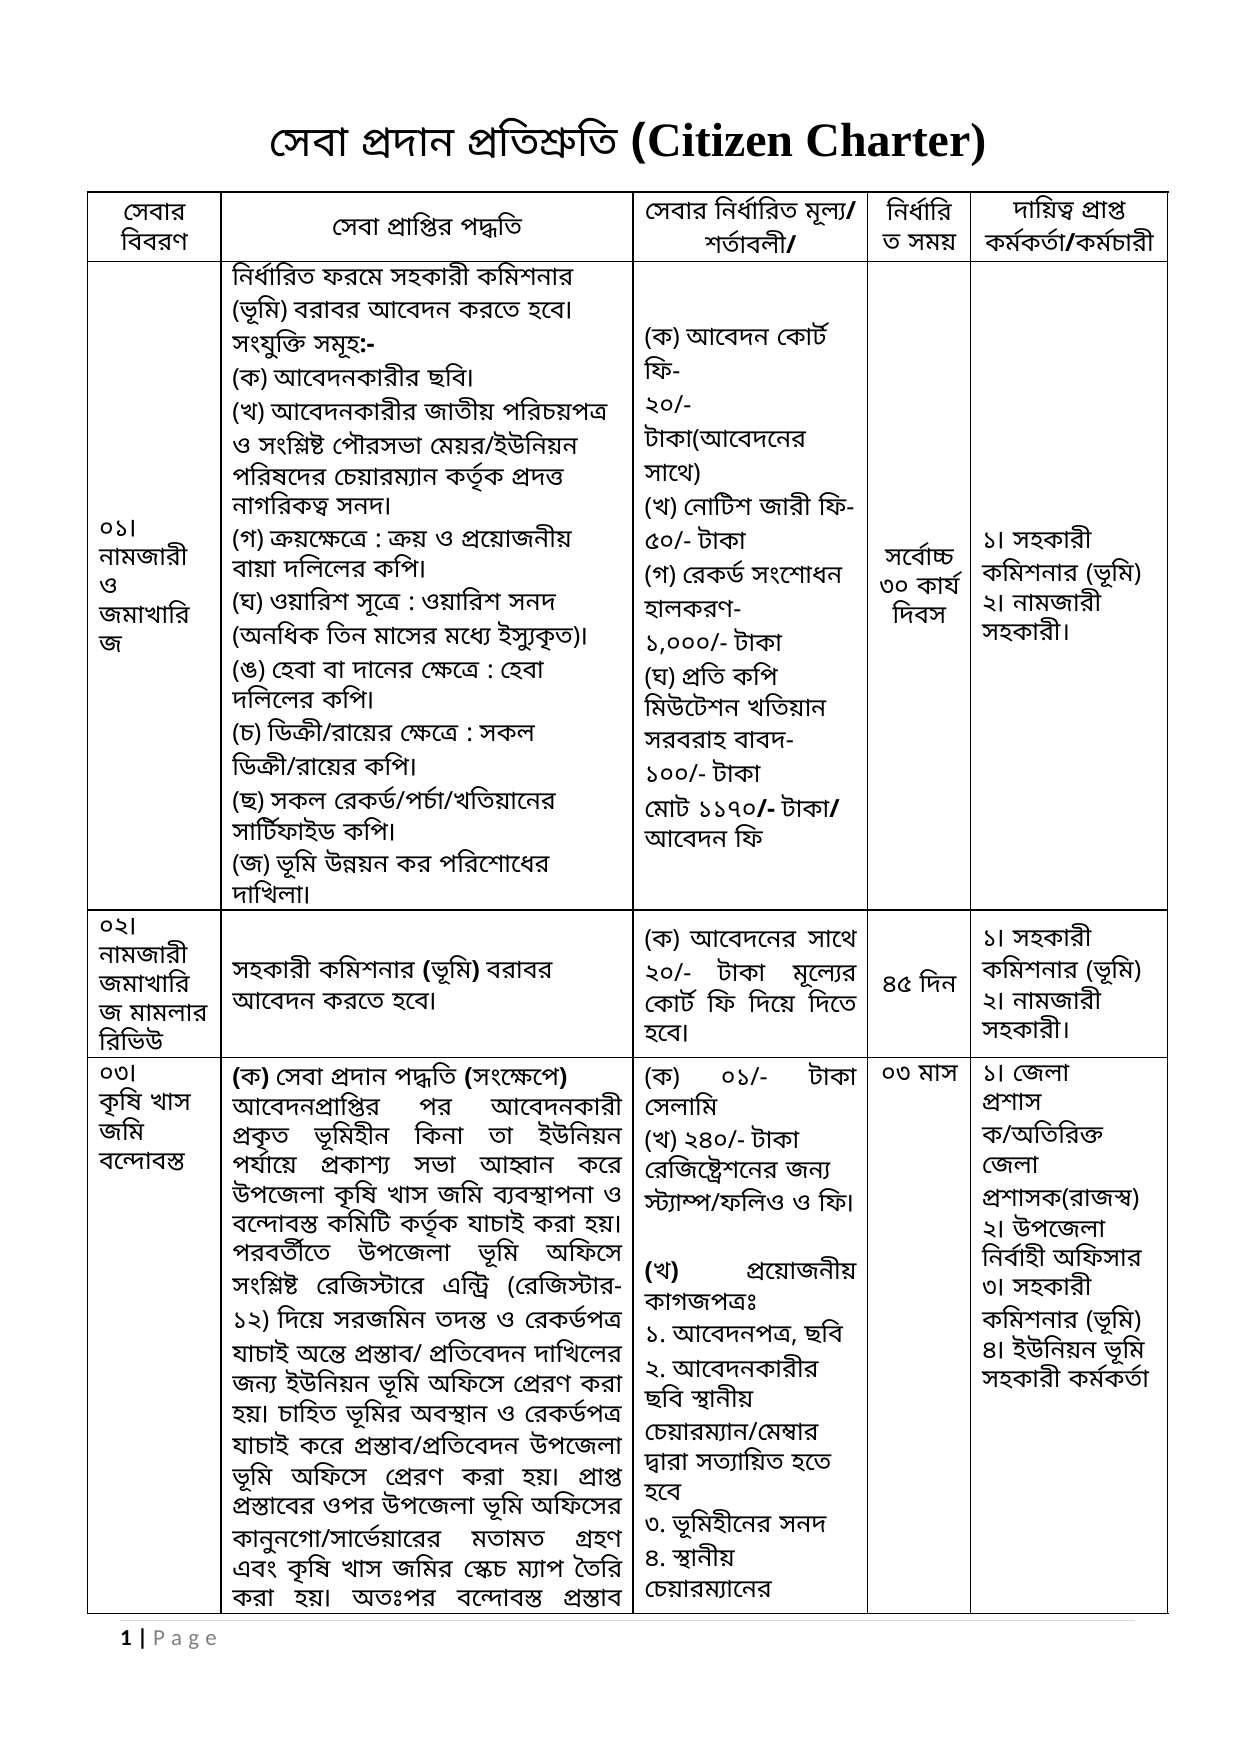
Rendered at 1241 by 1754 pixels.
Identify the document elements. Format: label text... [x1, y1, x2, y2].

table_cell সর্বোচ্চ ৩০ কার্য দিবস [868, 262, 970, 909]
table_cell ০১। নামজারী ও জমাখারিজ [88, 262, 220, 909]
table_cell ৪৫ দিন [868, 911, 970, 1057]
table_header সেবার বিবরণ [88, 193, 220, 261]
table_header সেবার নির্ধারিত মূল্য/ শর্তাবলী/ [634, 193, 867, 261]
table_cell ১। সহকারী কমিশনার (ভূমি) ২। নামজারী সহকারী। [971, 262, 1167, 909]
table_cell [222, 1058, 632, 1613]
table_cell নির্ধারিত ফরমে সহকারী কমিশনার (ভূমি) বরাবর আবেদন করতে হবে। সংযুক্তি সমূহ:- (ক) আবেদনকারীর ছবি। (খ) আবেদনকারীর জাতীয় পরিচয়পত্র ও সংশ্লিষ্ট পৌরসভা মেয়র/ইউনিয়ন পরিষদের চেয়ারম্যান কর্তৃক প্রদত্ত নাগরিকত্ব সনদ। (গ) ক্রয়ক্ষেত্রে : ক্রয় ও প্রয়োজনীয় বায়া দলিলের কপি। (ঘ) ওয়ারিশ সূত্রে : ওয়ারিশ সনদ (অনধিক তিন মাসের মধ্যে ইস্যুকৃত)। (ঙ) হেবা বা দানের ক্ষেত্রে : হেবা দলিলের কপি। (চ) ডিক্রী/রায়ের ক্ষেত্রে : সকল ডিক্রী/রায়ের কপি। (ছ) সকল রেকর্ড/পর্চা/খতিয়ানের সার্টিফাইড কপি। (জ) ভূমি উন্নয়ন কর পরিশোধের দাখিলা। [222, 262, 632, 909]
table_cell (ক) আবেদন কোর্ট ফি- ২০/- টাকা(আবেদনের সাথে) (খ) নোটিশ জারী ফি- ৫০/- টাকা (গ) রেকর্ড সংশোধন হালকরণ- ১,০০০/- টাকা (ঘ) প্রতি কপি মিউটেশন খতিয়ান সরবরাহ বাবদ- ১০০/- টাকা মোট ১১৭০/- টাকা/ আবেদন ফি [634, 262, 867, 909]
table_cell ০২। নামজারী জমাখারিজ মামলার রিভিউ [88, 911, 220, 1057]
table_cell ১। সহকারী কমিশনার (ভূমি) ২। নামজারী সহকারী। [971, 911, 1167, 1057]
table_cell (ক) আবেদনের সাথে ২০/- টাকা মূল্যের কোর্ট ফি দিয়ে দিতে হবে। [634, 911, 867, 1057]
table_cell সহকারী কমিশনার (ভূমি) বরাবর আবেদন করতে হবে। [222, 911, 632, 1057]
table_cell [634, 1058, 867, 1613]
table_cell ০৩ মাস [868, 1058, 970, 1613]
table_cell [88, 1058, 220, 1613]
table_header সেবা প্রাপ্তির পদ্ধতি [222, 193, 632, 261]
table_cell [971, 1058, 1167, 1613]
table_header দায়িত্ব প্রাপ্ত কর্মকর্তা/কর্মচারী [971, 193, 1167, 261]
table_header নির্ধারিত সময় [868, 193, 970, 261]
text সেবা প্রদান প্রতিশ্রুতি (Citizen Charter) [120, 105, 1135, 170]
